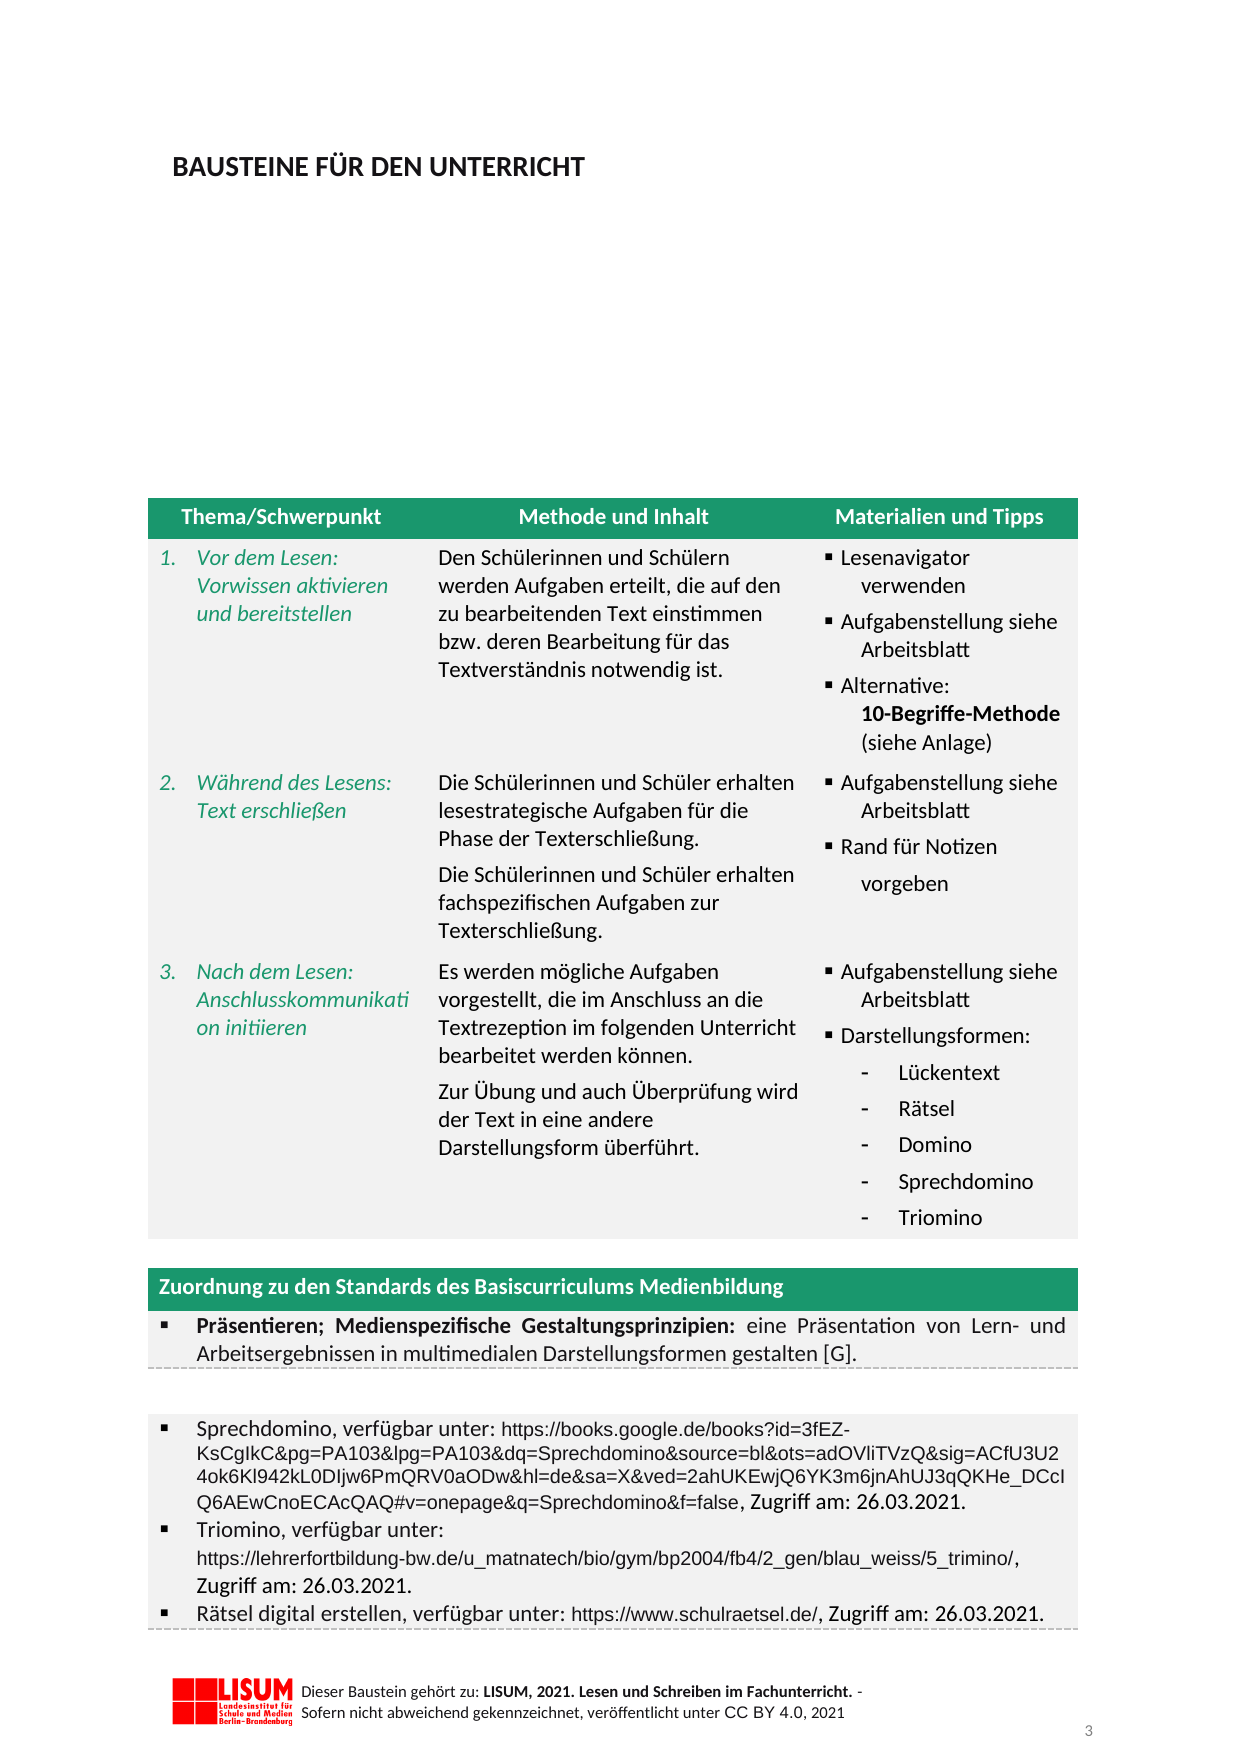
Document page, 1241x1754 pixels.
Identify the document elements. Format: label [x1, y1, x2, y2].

picture [172, 1678, 293, 1726]
